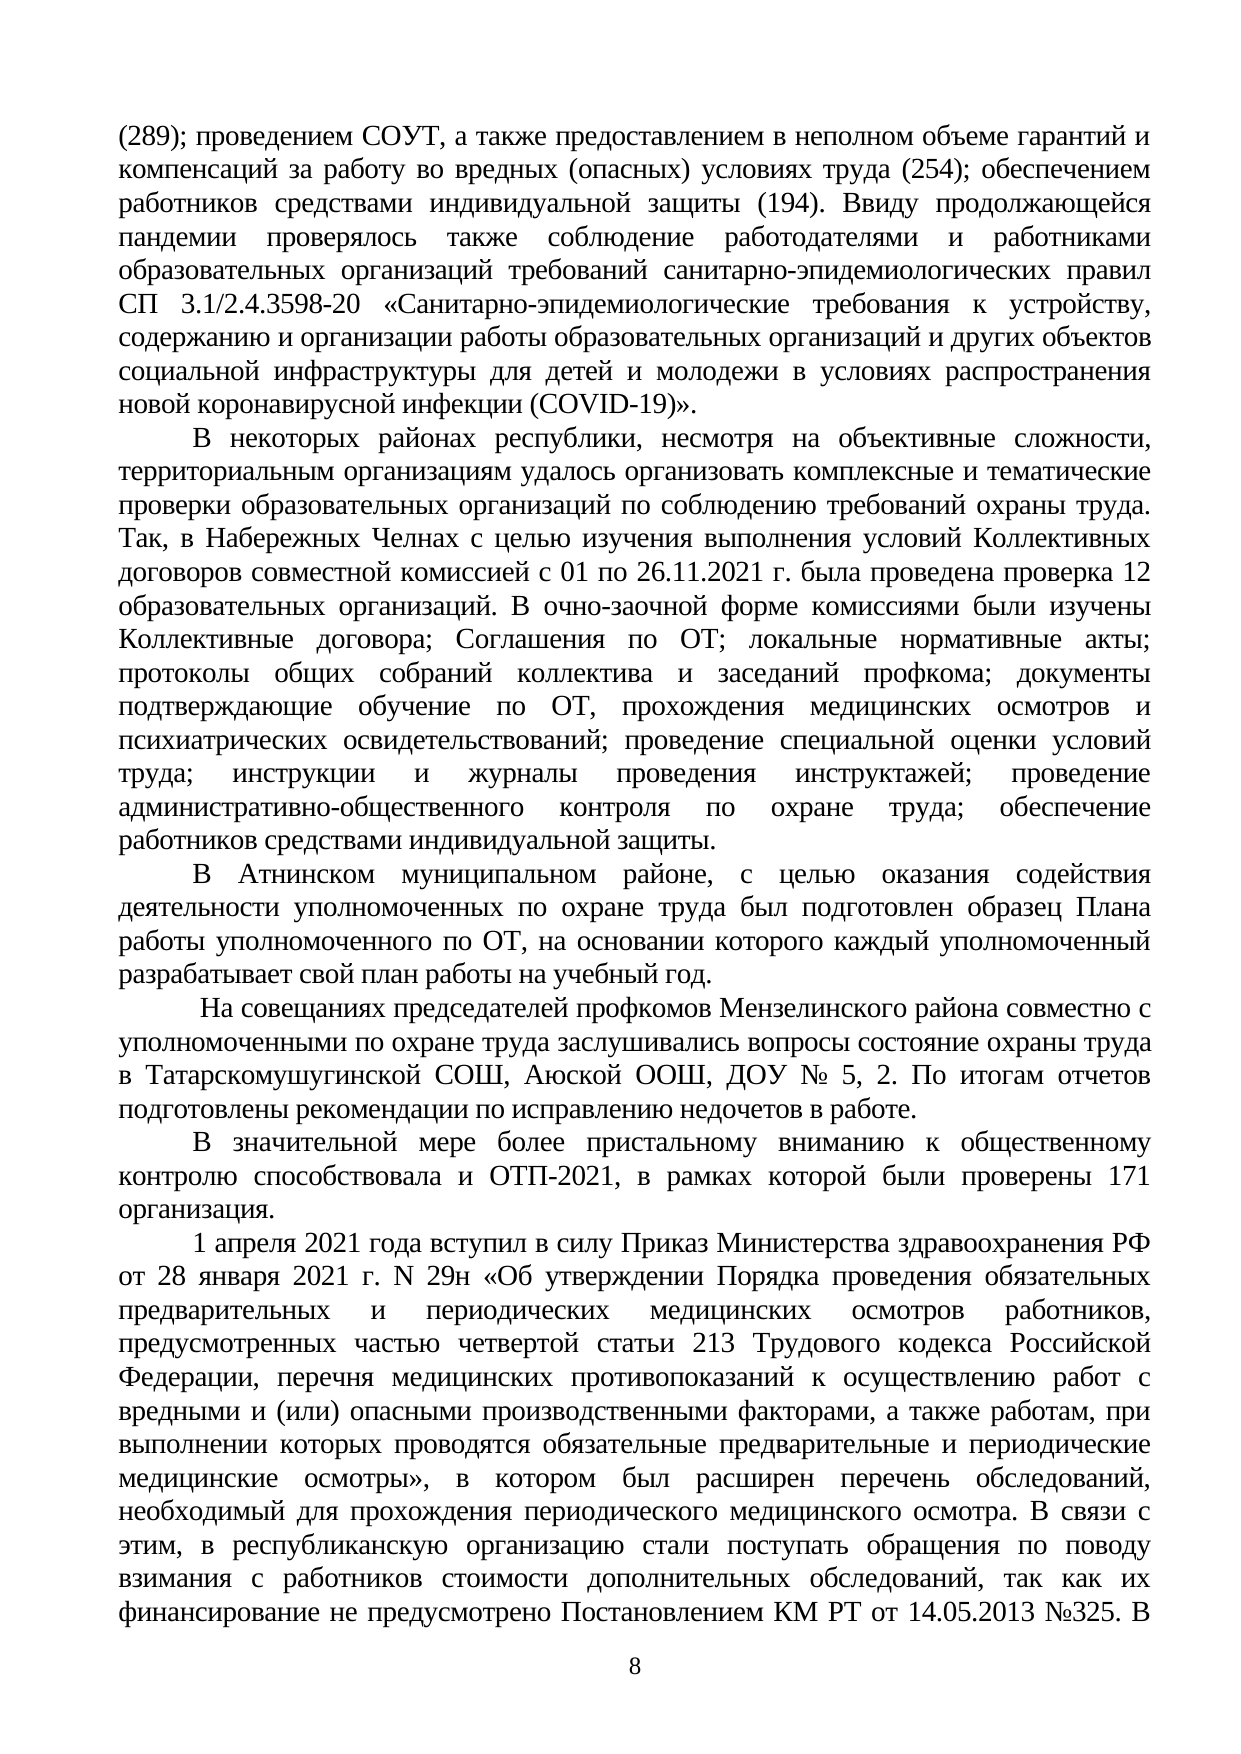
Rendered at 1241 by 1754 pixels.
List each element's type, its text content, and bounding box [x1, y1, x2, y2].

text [118, 1225, 1152, 1627]
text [118, 118, 1152, 420]
text В некоторых районах республики, несмотря на объективные сложности, территориальным организациям удалось организовать комплексные и тематические проверки образовательных организаций по соблюдению требований охраны труда. Так, в Набережных Челнах с целью изучения выполнения условий Коллективных договоров совместной комиссией с 01 по 26.11.2021 г. была проведена проверка 12 образовательных организаций. В очно-заочной форме комиссиями были изучены Коллективные договора; Соглашения по ОТ; локальные нормативные акты; протоколы общих собраний коллектива и заседаний профкома; документы подтверждающие обучение по ОТ, прохождения медицинских осмотров и психиатрических освидетельствований; проведение специальной оценки условий труда; инструкции и журналы проведения инструктажей; проведение административно-общественного контроля по охране труда; обеспечение работников средствами индивидуальной защиты. [118, 420, 1152, 856]
text На совещаниях председателей профкомов Мензелинского района совместно с уполномоченными по охране труда заслушивались вопросы состояние охраны труда в Татарскомушугинской СОШ, Аюской ООШ, ДОУ № 5, 2. По итогам отчетов подготовлены рекомендации по исправлению недочетов в работе. [118, 990, 1152, 1124]
text В значительной мере более пристальному вниманию к общественному контролю способствовала и ОТП-2021, в рамках которой были проверены 171 организация. [118, 1124, 1152, 1225]
text В Атнинском муниципальном районе, с целью оказания содействия деятельности уполномоченных по охране труда был подготовлен образец Плана работы уполномоченного по ОТ, на основании которого каждый уполномоченный разрабатывает свой план работы на учебный год. [118, 856, 1152, 990]
